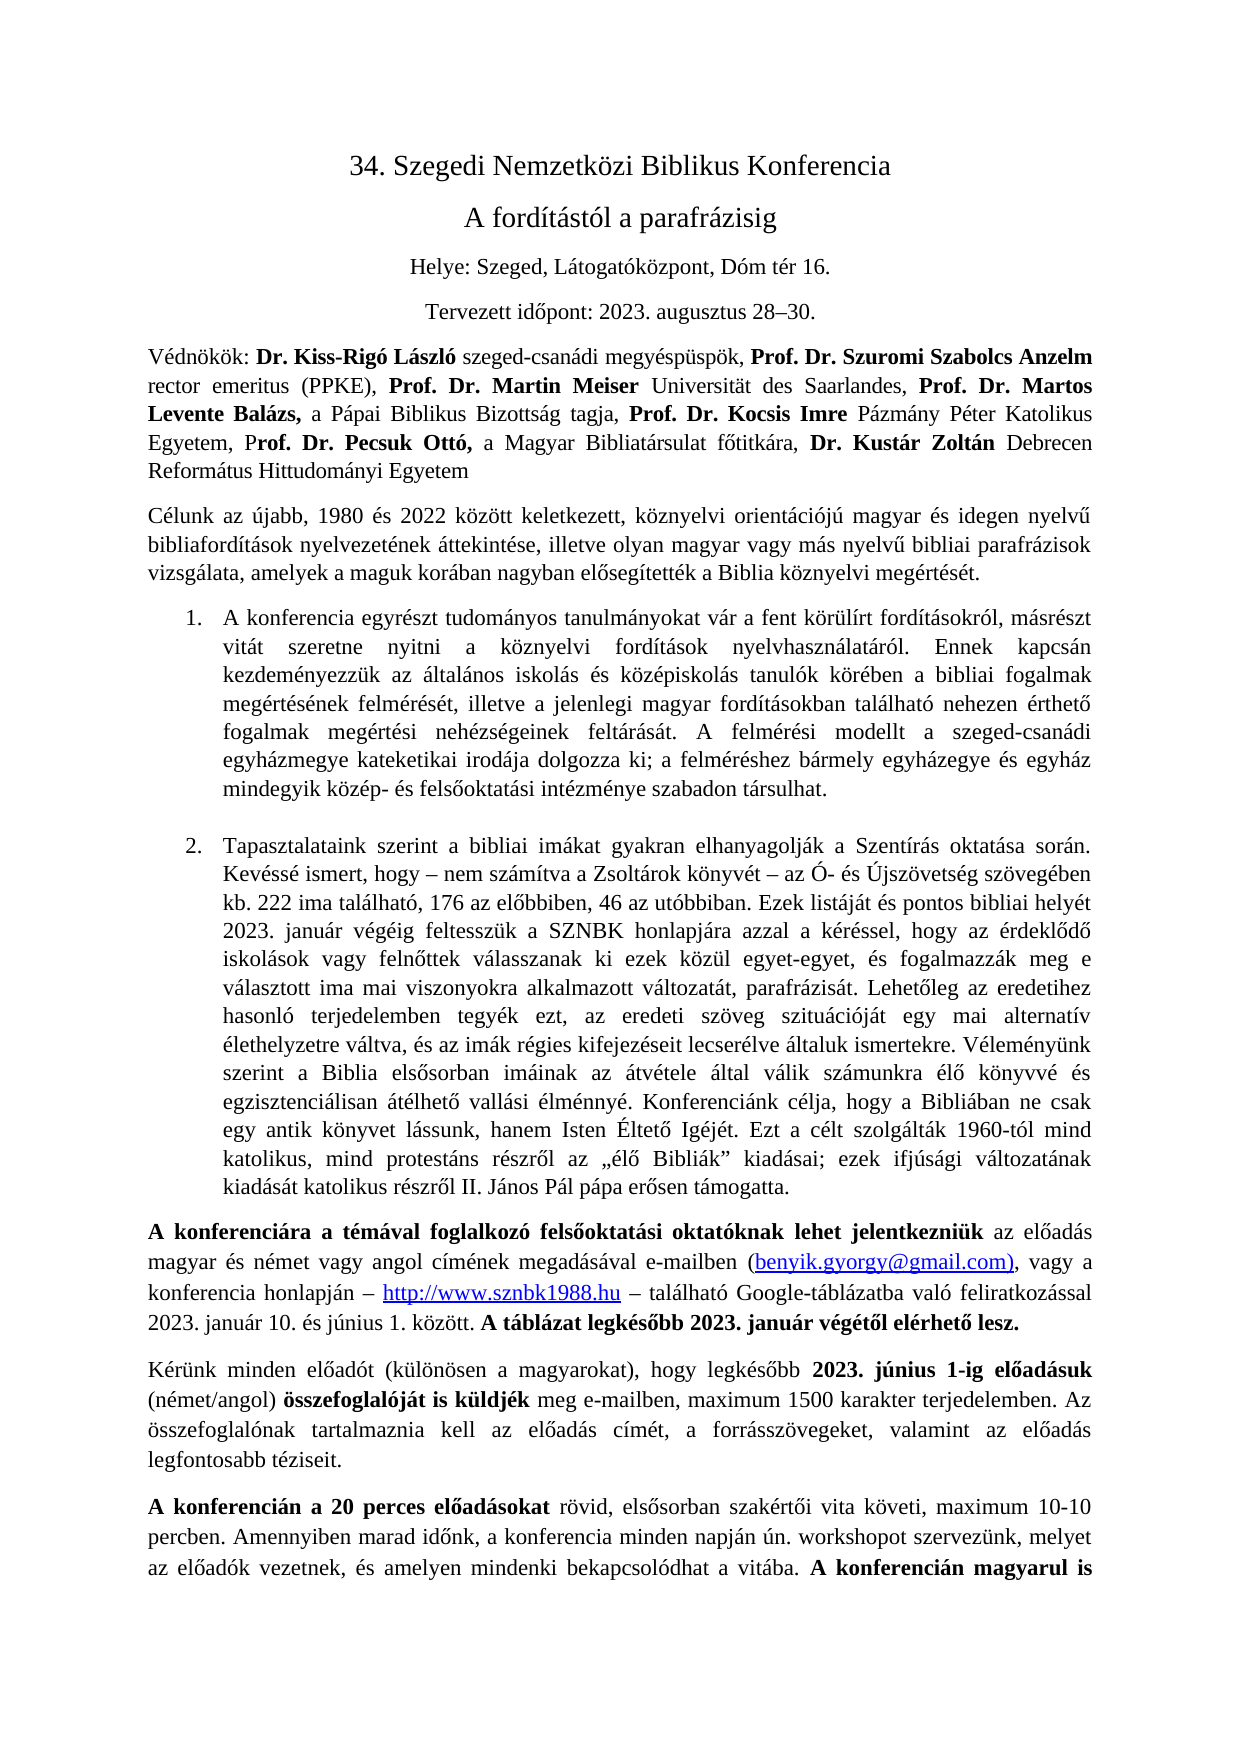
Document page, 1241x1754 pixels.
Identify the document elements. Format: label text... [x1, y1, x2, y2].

text Célunk az újabb, 1980 és 2022 között keletkezett, köznyelvi orientációjú magyar és idegen nyelvű bibliafordítások nyelvezetének áttekintése, illetve olyan magyar vagy más nyelvű bibliai parafrázisok vizsgálata, amelyek a maguk korában nagyban elősegítették a Biblia köznyelvi megértését. [148, 502, 1093, 586]
text Kérünk minden előadót (különösen a magyarokat), hogy legkésőbb 2023. június 1-ig előadásuk (német/angol) összefoglalóját is küldjék meg e-mailben, maximum 1500 karakter terjedelemben. Az összefoglalónak tartalmaznia kell az előadás címét, a forrásszövegeket, valamint az előadás legfontosabb téziseit. [148, 1356, 1093, 1473]
text Helye: Szeged, Látogatóközpont, Dóm tér 16. [148, 253, 1093, 279]
list A konferencia egyrészt tudományos tanulmányokat vár a fent körülírt fordításokról, másrészt vitát szeretne nyitni a köznyelvi fordítások nyelvhasználatáról. Ennek kapcsán kezdeményezzük az általános iskolás és középiskolás tanulók körében a bibliai fogalmak megértésének felmérését, illetve a jelenlegi magyar fordításokban található nehezen érthető fogalmak megértési nehézségeinek feltárását. A felmérési modellt a szeged-csanádi egyházmegye kateketikai irodája dolgozza ki; a felméréshez bármely egyházegye és egyház mindegyik közép- és felsőoktatási intézménye szabadon társulhat. [185, 604, 1093, 801]
text A fordítástól a parafrázisig [148, 200, 1093, 234]
text 34. Szegedi Nemzetközi Biblikus Konferencia [148, 148, 1093, 181]
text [148, 1493, 1093, 1580]
list Tapasztalataink szerint a bibliai imákat gyakran elhanyagolják a Szentírás oktatása során. Kevéssé ismert, hogy – nem számítva a Zsoltárok könyvét – az Ó- és Újszövetség szövegében kb. 222 ima található, 176 az előbbiben, 46 az utóbbiban. Ezek listáját és pontos bibliai helyét 2023. január végéig feltesszük a SZNBK honlapjára azzal a kéréssel, hogy az érdeklődő iskolások vagy felnőttek válasszanak ki ezek közül egyet-egyet, és fogalmazzák meg e választott ima mai viszonyokra alkalmazott változatát, parafrázisát. Lehetőleg az eredetihez hasonló terjedelemben tegyék ezt, az eredeti szöveg szituációját egy mai alternatív élethelyzetre váltva, és az imák régies kifejezéseit lecserélve általuk ismertekre. Véleményünk szerint a Biblia elsősorban imáinak az átvétele által válik számunkra élő könyvvé és egzisztenciálisan átélhető vallási élménnyé. Konferenciánk célja, hogy a Bibliában ne csak egy antik könyvet lássunk, hanem Isten Éltető Igéjét. Ezt a célt szolgálták 1960-tól mind katolikus, mind protestáns részről az „élő Bibliák” kiadásai; ezek ifjúsági változatának kiadását katolikus részről II. János Pál pápa erősen támogatta. [185, 832, 1093, 1199]
text Védnökök: Dr. Kiss-Rigó László szeged-csanádi megyéspüspök, Prof. Dr. Szuromi Szabolcs Anzelm rector emeritus (PPKE), Prof. Dr. Martin Meiser Universität des Saarlandes, Prof. Dr. Martos Levente Balázs, a Pápai Biblikus Bizottság tagja, Prof. Dr. Kocsis Imre Pázmány Péter Katolikus Egyetem, Prof. Dr. Pecsuk Ottó, a Magyar Bibliatársulat főtitkára, Dr. Kustár Zoltán Debrecen Református Hittudományi Egyetem [148, 343, 1093, 483]
text A konferenciára a témával foglalkozó felsőoktatási oktatóknak lehet jelentkezniük az előadás magyar és német vagy angol címének megadásával e-mailben (benyik.gyorgy@gmail.com), vagy a konferencia honlapján – http://www.sznbk1988.hu – található Google-táblázatba való feliratkozással 2023. január 10. és június 1. között. A táblázat legkésőbb 2023. január végétől elérhető lesz. [148, 1218, 1093, 1335]
text Tervezett időpont: 2023. augusztus 28–30. [148, 298, 1093, 325]
